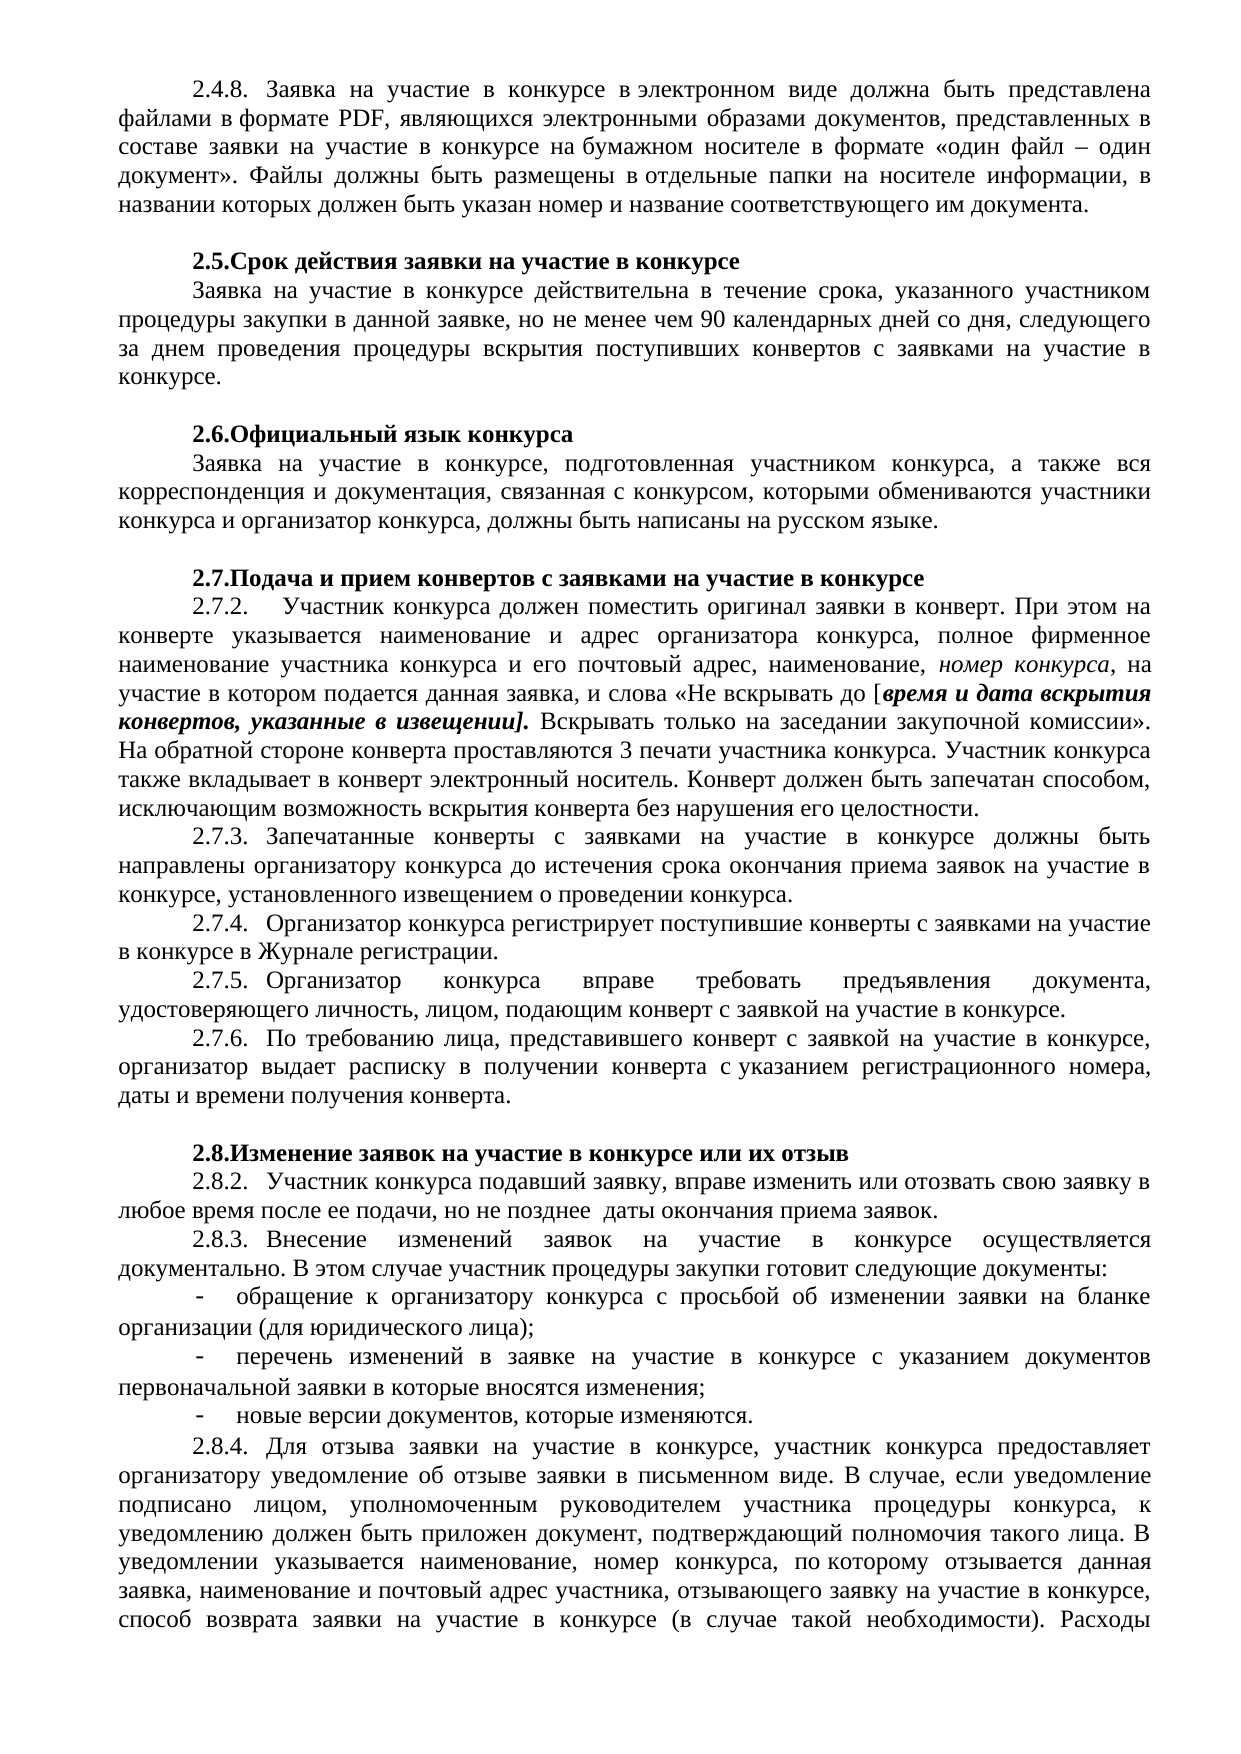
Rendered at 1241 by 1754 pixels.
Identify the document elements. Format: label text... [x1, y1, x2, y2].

list Внесение изменений заявок на участие в конкурсе осуществляется документально. В этом случае участник процедуры закупки готовит следующие документы: [118, 1224, 1152, 1281]
subtitle Официальный язык конкурса [118, 419, 1152, 448]
text Заявка на участие в конкурсе, подготовленная участником конкурса, а также вся корреспонденция и документация, связанная с конкурсом, которыми обмениваются участники конкурса и организатор конкурса, должны быть написаны на русском языке. [118, 448, 1152, 534]
list Заявка на участие в конкурсе в электронном виде должна быть представлена файлами в формате PDF, являющихся электронными образами документов, представленных в составе заявки на участие в конкурсе на бумажном носителе в формате «один файл – один документ». Файлы должны быть размещены в отдельные папки на носителе информации, в названии которых должен быть указан номер и название соответствующего им документа. [118, 74, 1152, 218]
list Организатор конкурса регистрирует поступившие конверты с заявками на участие в конкурсе в Журнале регистрации. [118, 908, 1152, 965]
list новые версии документов, которые изменяются. [118, 1401, 1152, 1431]
subtitle Подача и прием конвертов с заявками на участие в конкурсе [118, 563, 1152, 591]
list перечень изменений в заявке на участие в конкурсе с указанием документов первоначальной заявки в которые вносятся изменения; [118, 1341, 1152, 1401]
subtitle Изменение заявок на участие в конкурсе или их отзыв [118, 1138, 1152, 1166]
list Организатор конкурса вправе требовать предъявления документа, удостоверяющего личность, лицом, подающим конверт с заявкой на участие в конкурсе. [118, 965, 1152, 1023]
list Запечатанные конверты с заявками на участие в конкурсе должны быть направлены организатору конкурса до истечения срока окончания приема заявок на участие в конкурсе, установленного извещением о проведении конкурса. [118, 821, 1152, 908]
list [118, 1431, 1152, 1633]
list Участник конкурса подавший заявку, вправе изменить или отозвать свою заявку в любое время после ее подачи, но не позднее даты окончания приема заявок. [118, 1166, 1152, 1224]
list По требованию лица, представившего конверт с заявкой на участие в конкурсе, организатор выдает расписку в получении конверта с указанием регистрационного номера, даты и времени получения конверта. [118, 1023, 1152, 1109]
subtitle Срок действия заявки на участие в конкурсе [118, 246, 1152, 275]
list Участник конкурса должен поместить оригинал заявки в конверт. При этом на конверте указывается наименование и адрес организатора конкурса, полное фирменное наименование участника конкурса и его почтовый адрес, наименование, номер конкурса, на участие в котором подается данная заявка, и слова «Не вскрывать до [время и дата вскрытия конвертов, указанные в извещении]. Вскрывать только на заседании закупочной комиссии». На обратной стороне конверта проставляются 3 печати участника конкурса. Участник конкурса также вкладывает в конверт электронный носитель. Конверт должен быть запечатан способом, исключающим возможность вскрытия конверта без нарушения его целостности. [118, 591, 1152, 821]
list обращение к организатору конкурса с просьбой об изменении заявки на бланке организации (для юридического лица); [118, 1281, 1152, 1341]
text Заявка на участие в конкурсе действительна в течение срока, указанного участником процедуры закупки в данной заявке, но не менее чем 90 календарных дней со дня, следующего за днем проведения процедуры вскрытия поступивших конвертов с заявками на участие в конкурсе. [118, 275, 1152, 390]
